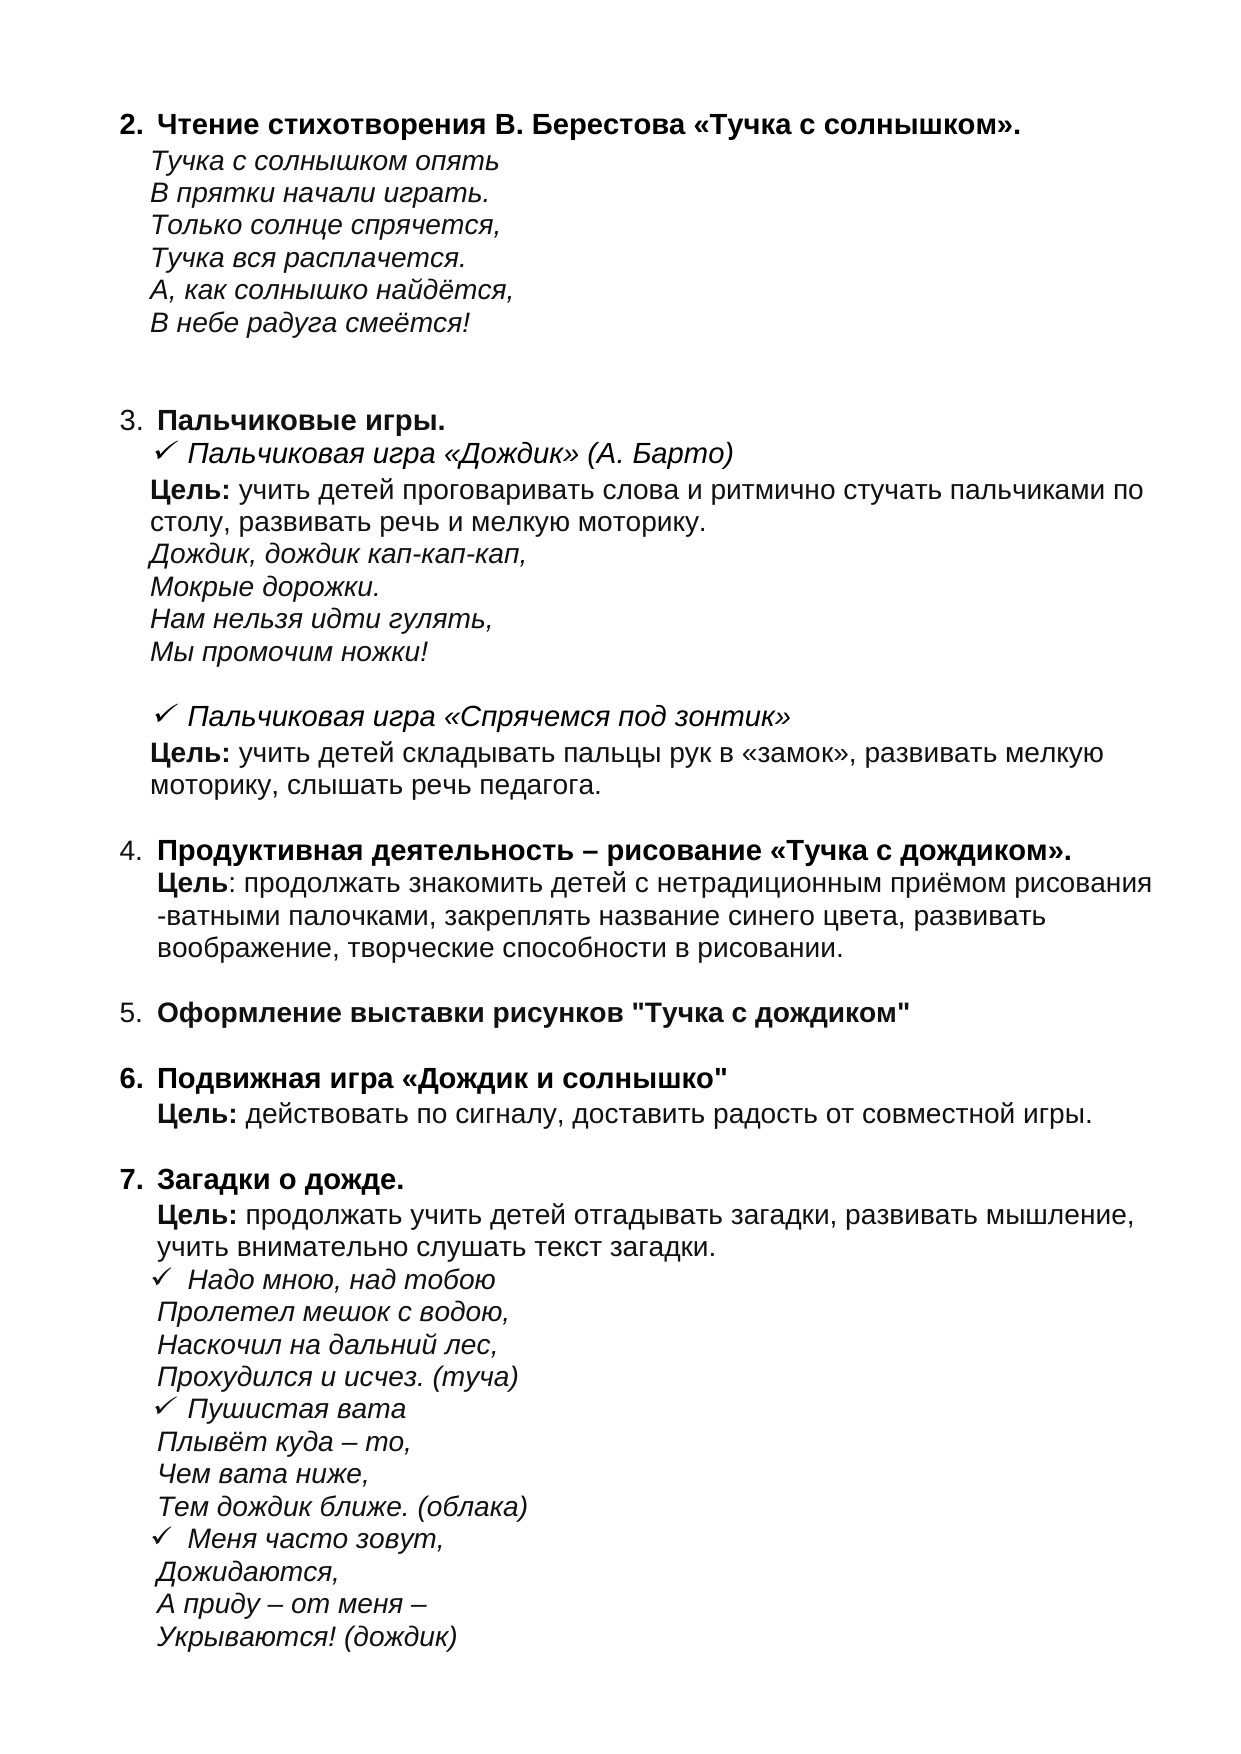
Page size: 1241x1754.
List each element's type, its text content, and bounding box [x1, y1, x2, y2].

text Плывёт куда – то, [157, 1425, 1165, 1457]
text Наскочил на дальний лес, [157, 1328, 1165, 1360]
text Дожидаются, [157, 1555, 1165, 1587]
text А, как солнышко найдётся, [150, 273, 1165, 306]
text В небе радуга смеётся! [150, 306, 1165, 338]
list Загадки о дожде. [119, 1162, 1165, 1195]
text Цель: продолжать знакомить детей с нетрадиционным приёмом рисования -ватными палочками, закреплять название синего цвета, развивать воображение, творческие способности в рисовании. [157, 866, 1165, 964]
list Меня часто зовут, [150, 1522, 1165, 1555]
list Продуктивная деятельность – рисование «Тучка с дождиком». [119, 833, 1165, 866]
list Надо мною, над тобою [150, 1263, 1165, 1295]
text Цель: учить детей складывать пальцы рук в «замок», развивать мелкую моторику, слышать речь педагога. [150, 736, 1165, 801]
text Мы промочим ножки! [150, 634, 1165, 667]
text Прохудился и исчез. (туча) [157, 1360, 1165, 1392]
text Нам нельзя идти гулять, [150, 602, 1165, 634]
text А приду – от меня – [157, 1587, 1165, 1620]
list Чтение стихотворения В. Берестова «Тучка с солнышком». [119, 107, 1165, 141]
text Только солнце спрячется, [150, 208, 1165, 241]
list Пальчиковые игры. [119, 403, 1165, 436]
text Пролетел мешок с водою, [157, 1295, 1165, 1328]
text Цель: учить детей проговаривать слова и ритмично стучать пальчиками по столу, развивать речь и мелкую моторику. [150, 473, 1165, 537]
text Тучка вся расплачется. [150, 241, 1165, 273]
text Тучка с солнышком опять [150, 143, 1165, 176]
list Оформление выставки рисунков "Тучка с дождиком" [119, 996, 1165, 1028]
text Цель: действовать по сигналу, доставить радость от совместной игры. [157, 1097, 1165, 1129]
list Пушистая вата [150, 1392, 1165, 1425]
text Дождик, дождик кап-кап-кап, [150, 537, 1165, 570]
text Чем вата ниже, [157, 1457, 1165, 1490]
text Цель: продолжать учить детей отгадывать загадки, развивать мышление, учить внимательно слушать текст загадки. [157, 1198, 1165, 1263]
list Подвижная игра «Дождик и солнышко" [119, 1061, 1165, 1094]
list Пальчиковая игра «Спрячемся под зонтик» [150, 699, 1165, 733]
text Укрываются! (дождик) [157, 1620, 1165, 1652]
list Пальчиковая игра «Дождик» (А. Барто) [150, 436, 1165, 470]
text В прятки начали играть. [150, 176, 1165, 208]
text Тем дождик ближе. (облака) [157, 1490, 1165, 1522]
text Мокрые дорожки. [150, 570, 1165, 602]
